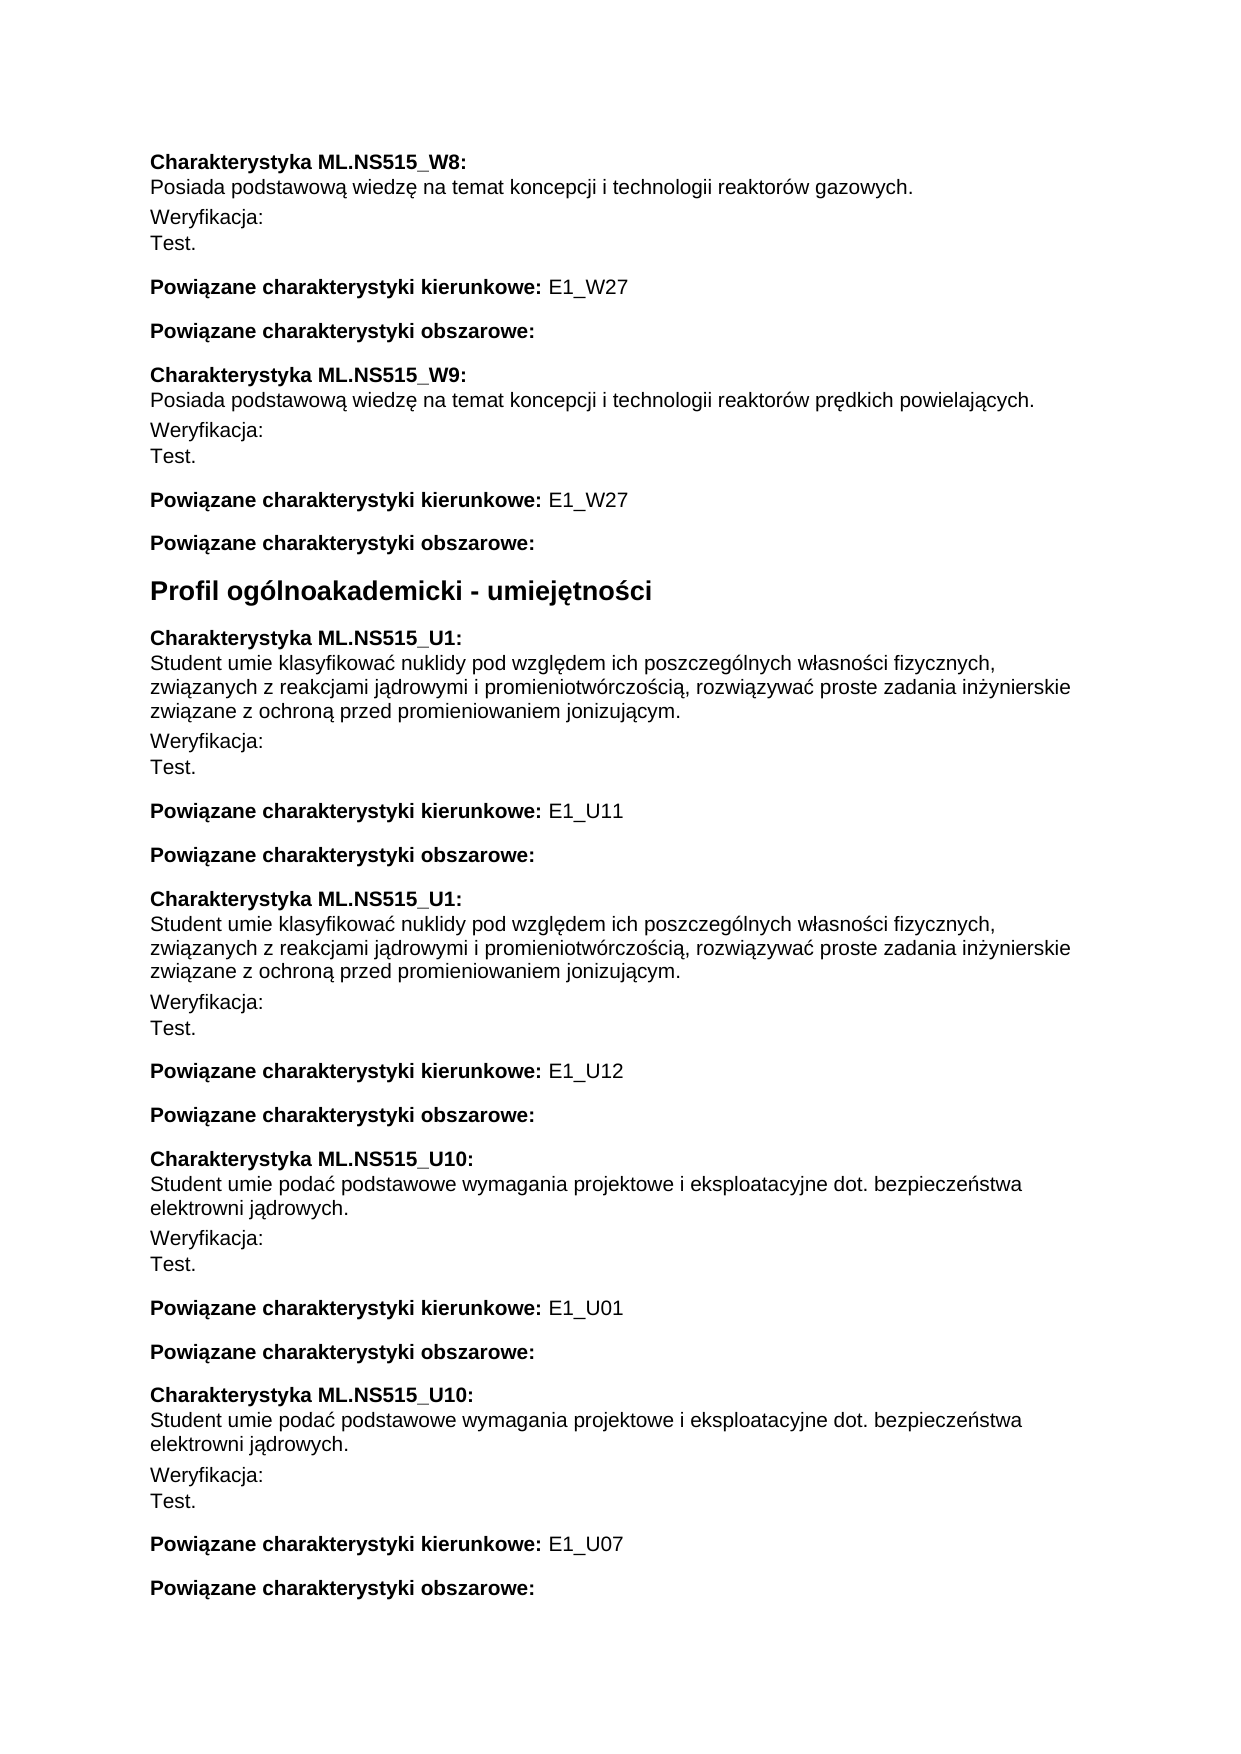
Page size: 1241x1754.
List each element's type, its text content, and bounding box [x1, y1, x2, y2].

text Test. [150, 444, 1090, 468]
text Powiązane charakterystyki kierunkowe: E1_U01 [150, 1296, 1090, 1320]
text Powiązane charakterystyki obszarowe: [150, 843, 1090, 867]
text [150, 1408, 1090, 1456]
text Powiązane charakterystyki obszarowe: [150, 1339, 1090, 1363]
text Test. [150, 1016, 1090, 1039]
text Charakterystyka ML.NS515_W9: [150, 362, 1090, 386]
text Student umie klasyfikować nuklidy pod względem ich poszczególnych własności fizycznych, związanych z reakcjami jądrowymi i promieniotwórczością, rozwiązywać proste zadania inżynierskie związane z ochroną przed promieniowaniem jonizującym. [150, 911, 1090, 983]
text Weryfikacja: [150, 418, 1090, 442]
text Posiada podstawową wiedzę na temat koncepcji i technologii reaktorów gazowych. [150, 175, 1090, 199]
text Charakterystyka ML.NS515_U10: [150, 1383, 1090, 1407]
text Weryfikacja: [150, 205, 1090, 229]
text Weryfikacja: [150, 989, 1090, 1013]
text Weryfikacja: [150, 1226, 1090, 1250]
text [150, 275, 1090, 299]
subtitle Profil ogólnoakademicki - umiejętności [150, 575, 1090, 606]
text Charakterystyka ML.NS515_W8: [150, 150, 1090, 174]
text Test. [150, 755, 1090, 779]
text Weryfikacja: [150, 729, 1090, 753]
text Weryfikacja: [150, 1462, 1090, 1486]
text Powiązane charakterystyki obszarowe: [150, 1103, 1090, 1127]
text Powiązane charakterystyki kierunkowe: E1_U12 [150, 1059, 1090, 1083]
text Powiązane charakterystyki kierunkowe: E1_U07 [150, 1532, 1090, 1556]
text Powiązane charakterystyki obszarowe: [150, 1576, 1090, 1600]
text Powiązane charakterystyki kierunkowe: E1_W27 [150, 487, 1090, 511]
text Test. [150, 1252, 1090, 1276]
text Charakterystyka ML.NS515_U10: [150, 1147, 1090, 1171]
text Student umie podać podstawowe wymagania projektowe i eksploatacyjne dot. bezpieczeństwa elektrowni jądrowych. [150, 1172, 1090, 1220]
text Powiązane charakterystyki kierunkowe: E1_U11 [150, 799, 1090, 823]
text Test. [150, 1488, 1090, 1512]
text Powiązane charakterystyki obszarowe: [150, 319, 1090, 343]
text Charakterystyka ML.NS515_U1: [150, 626, 1090, 650]
text Charakterystyka ML.NS515_U1: [150, 886, 1090, 910]
text Test. [150, 231, 1090, 255]
text Powiązane charakterystyki obszarowe: [150, 531, 1090, 555]
text Posiada podstawową wiedzę na temat koncepcji i technologii reaktorów prędkich powielających. [150, 387, 1090, 411]
text Student umie klasyfikować nuklidy pod względem ich poszczególnych własności fizycznych, związanych z reakcjami jądrowymi i promieniotwórczością, rozwiązywać proste zadania inżynierskie związane z ochroną przed promieniowaniem jonizującym. [150, 651, 1090, 723]
